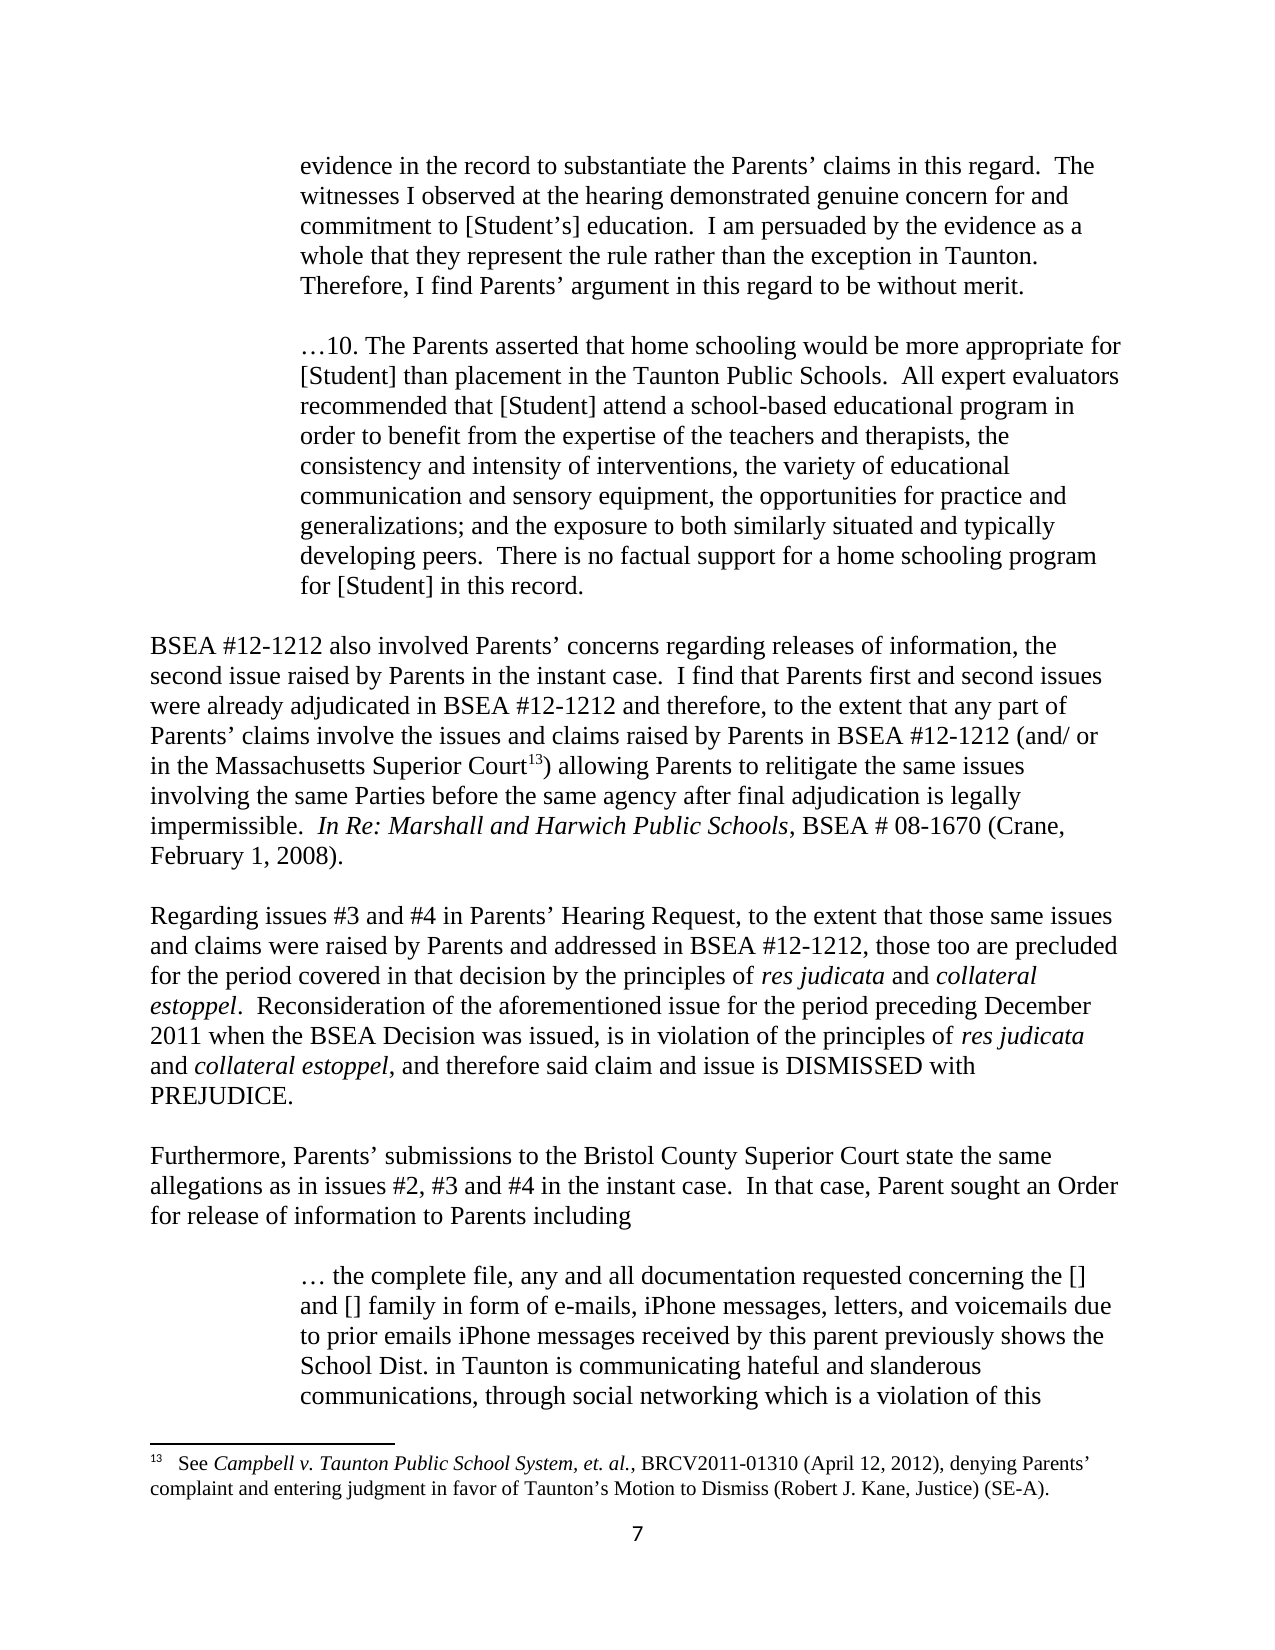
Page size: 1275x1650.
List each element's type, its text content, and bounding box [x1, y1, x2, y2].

text BSEA #12-1212 also involved Parents’ concerns regarding releases of information, the second issue raised by Parents in the instant case. I find that Parents first and second issues were already adjudicated in BSEA #12-1212 and therefore, to the extent that any part of Parents’ claims involve the issues and claims raised by Parents in BSEA #12-1212 (and/ or in the Massachusetts Superior Court) allowing Parents to relitigate the same issues involving the same Parties before the same agency after final adjudication is legally impermissible. In Re: Marshall and Harwich Public Schools, BSEA # 08-1670 (Crane, February 1, 2008). [150, 630, 1125, 870]
text Furthermore, Parents’ submissions to the Bristol County Superior Court state the same allegations as in issues #2, #3 and #4 in the instant case. In that case, Parent sought an Order for release of information to Parents including [150, 1140, 1125, 1230]
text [300, 1260, 1125, 1410]
text Regarding issues #3 and #4 in Parents’ Hearing Request, to the extent that those same issues and claims were raised by Parents and addressed in BSEA #12-1212, those too are precluded for the period covered in that decision by the principles of res judicata and collateral estoppel. Reconsideration of the aforementioned issue for the period preceding December 2011 when the BSEA Decision was issued, is in violation of the principles of res judicata and collateral estoppel, and therefore said claim and issue is DISMISSED with PREJUDICE. [150, 900, 1125, 1110]
text …10. The Parents asserted that home schooling would be more appropriate for [Student] than placement in the Taunton Public Schools. All expert evaluators recommended that [Student] attend a school-based educational program in order to benefit from the expertise of the teachers and therapists, the consistency and intensity of interventions, the variety of educational communication and sensory equipment, the opportunities for practice and generalizations; and the exposure to both similarly situated and typically developing peers. There is no factual support for a home schooling program for [Student] in this record. [300, 330, 1125, 600]
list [300, 150, 1125, 300]
